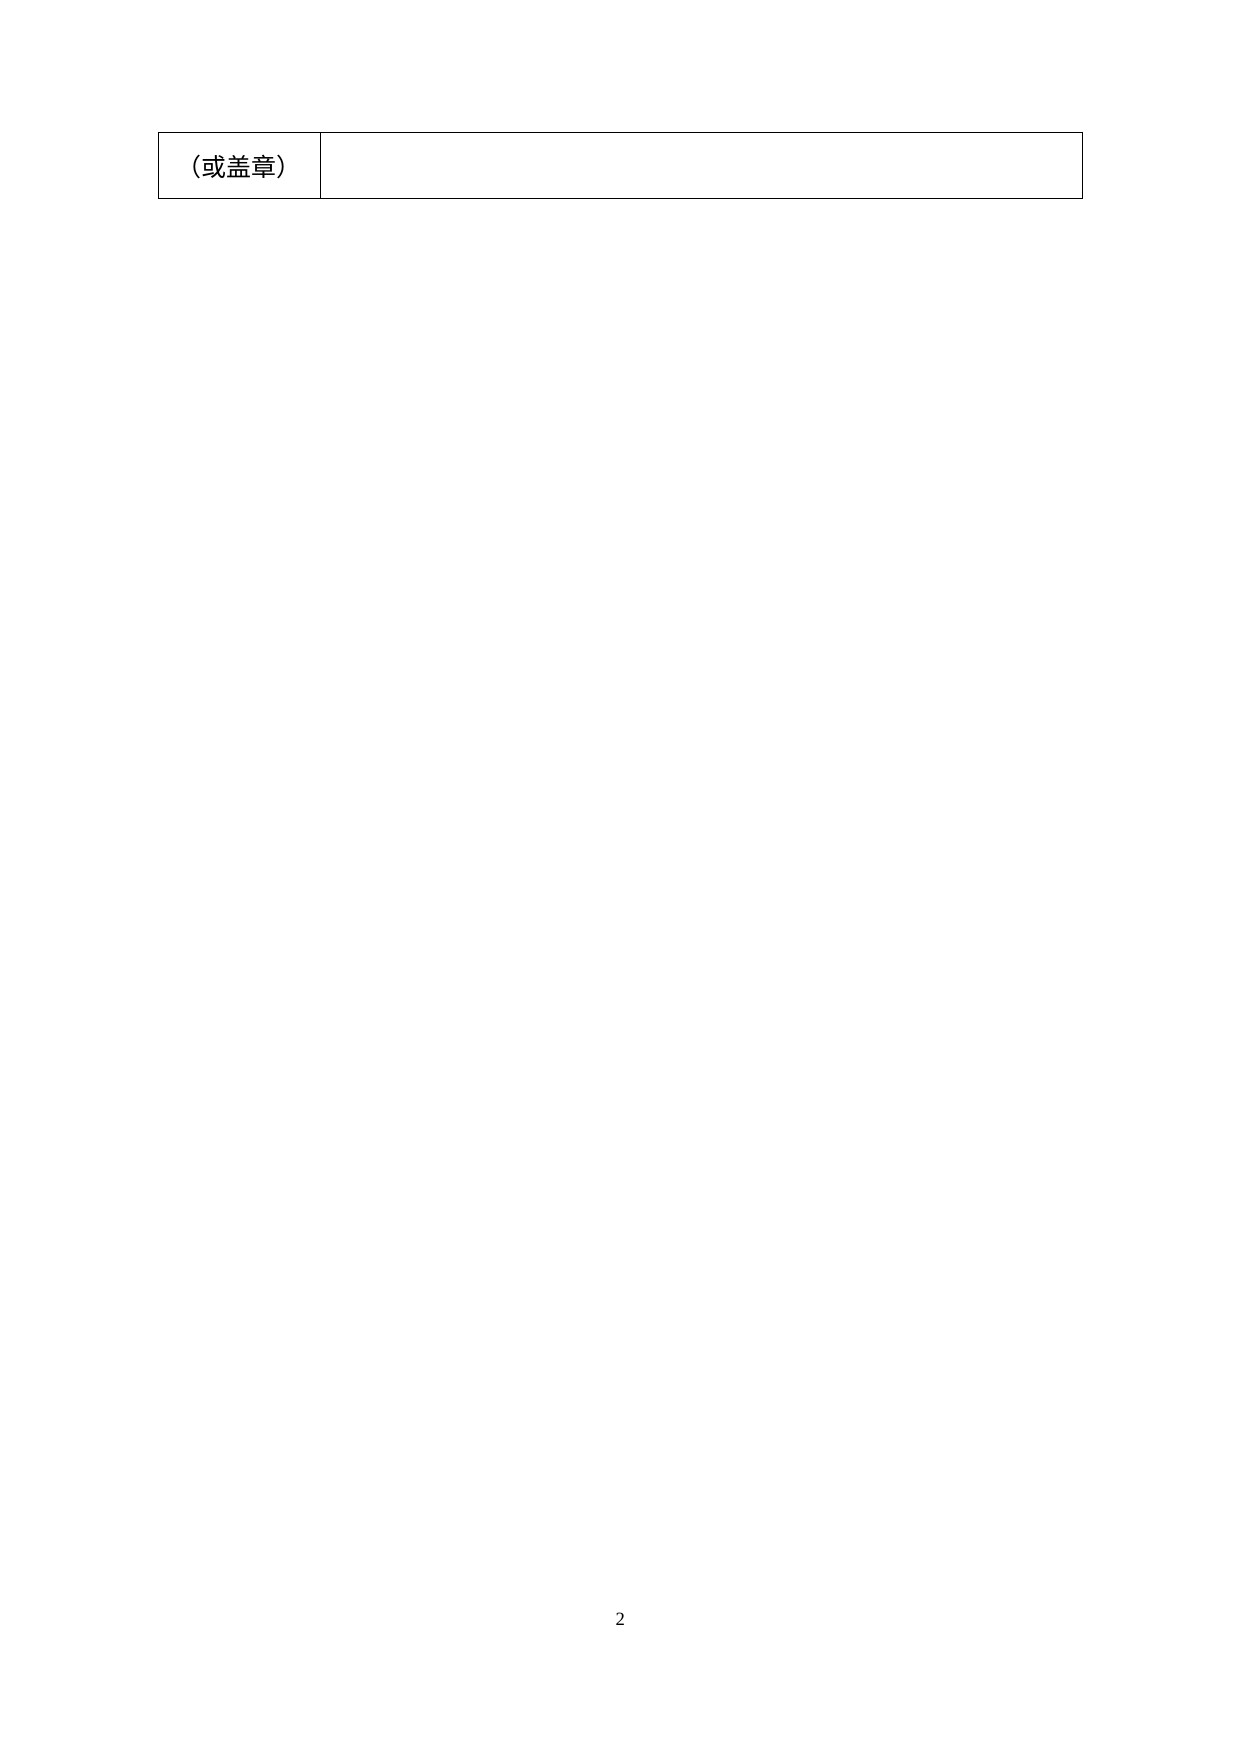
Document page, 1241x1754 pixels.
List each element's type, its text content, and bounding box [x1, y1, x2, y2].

table_cell 授权人 签名 （或盖章） [159, 133, 320, 198]
table_cell [321, 133, 1082, 198]
